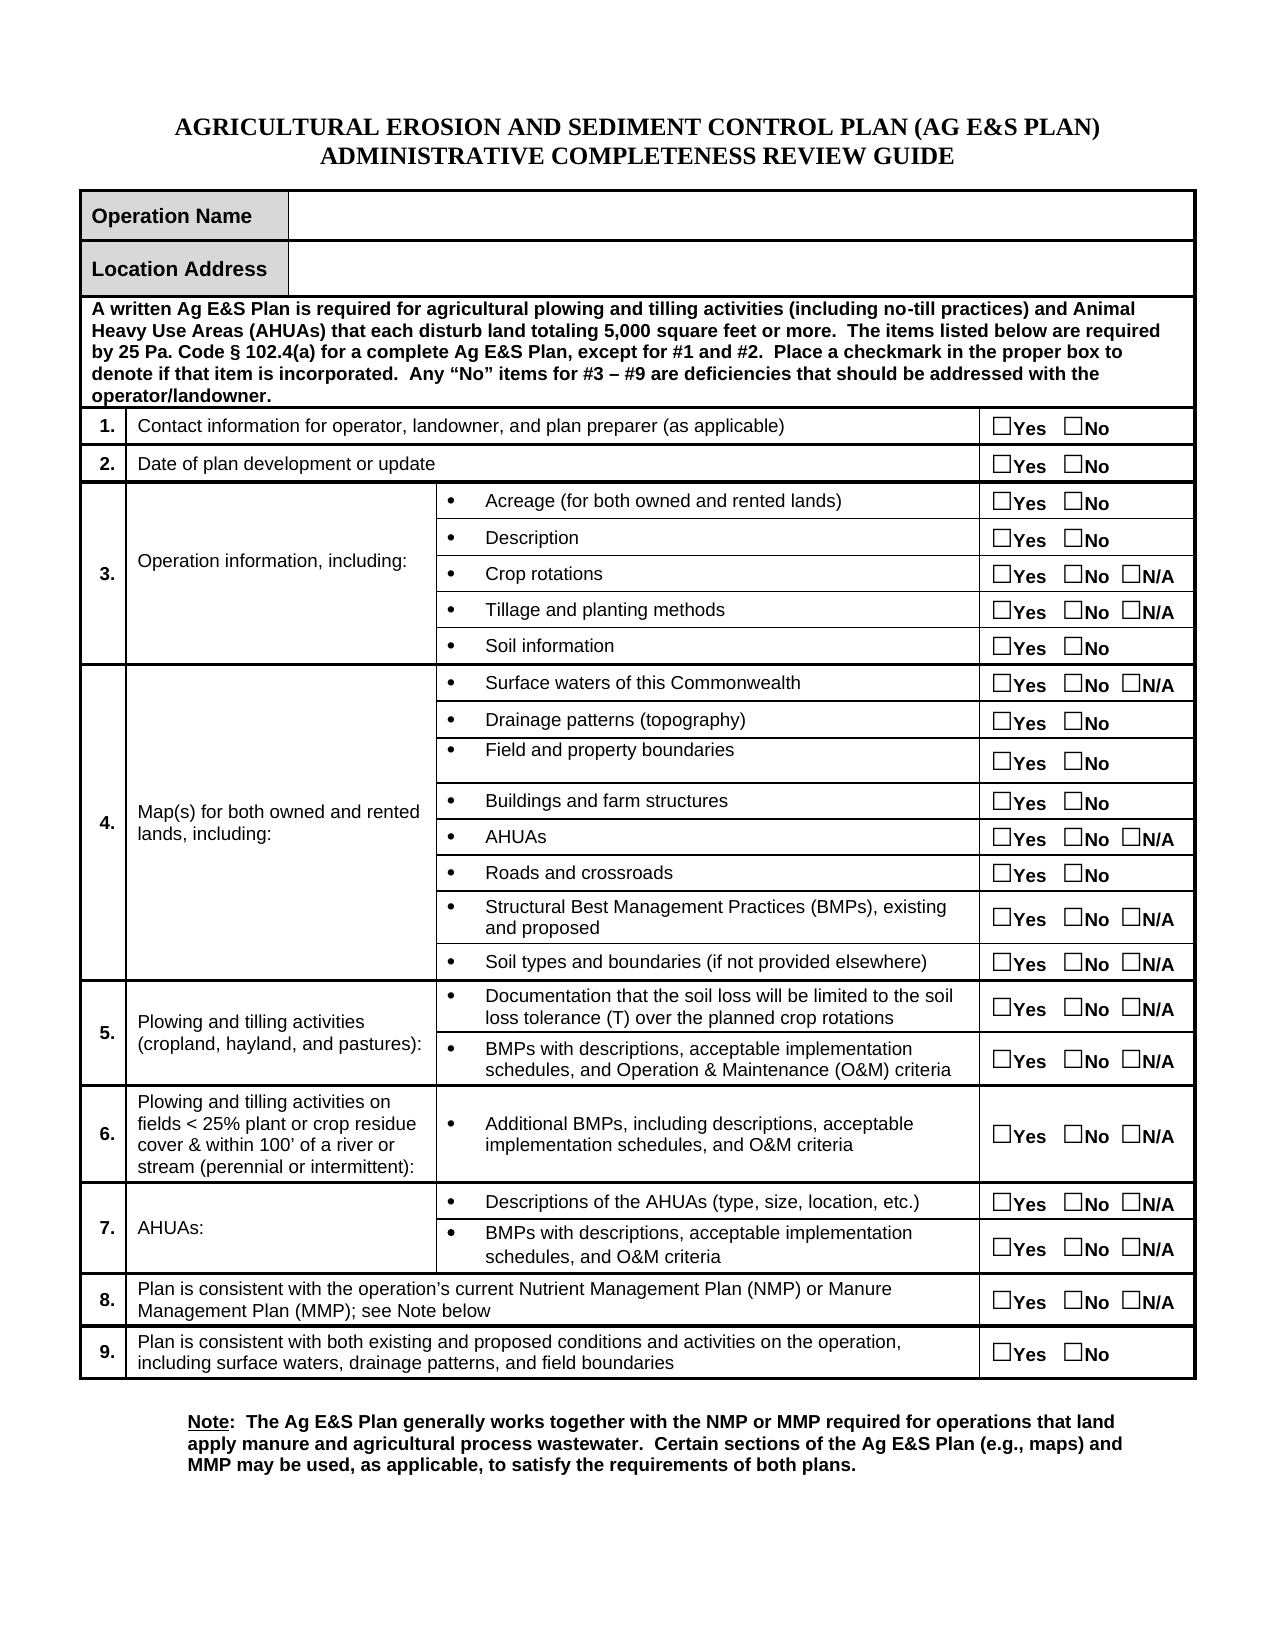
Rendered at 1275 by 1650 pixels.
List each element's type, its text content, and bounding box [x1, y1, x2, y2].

table_cell Acreage (for both owned and rented lands) [437, 484, 979, 517]
table_cell Buildings and farm structures [437, 784, 979, 818]
table_cell Yes No N/A [980, 1275, 1193, 1324]
table_cell 9. [82, 1328, 125, 1377]
table_cell 1. [82, 409, 125, 443]
table_cell Crop rotations [437, 556, 979, 591]
table_cell Location Address [82, 242, 288, 295]
table_cell 5. [82, 982, 125, 1084]
table_cell Surface waters of this Commonwealth [437, 666, 979, 700]
table_cell 7. [82, 1184, 125, 1272]
table_cell Plan is consistent with both existing and proposed conditions and activities on the operation, including surface waters, drainage patterns, and field boundaries [127, 1328, 979, 1377]
table_cell 8. [82, 1275, 125, 1324]
table_cell Plowing and tilling activities on fields < 25% plant or crop residue cover & within 100’ of a river or stream (perennial or intermittent): [127, 1087, 436, 1181]
table_header [289, 192, 1193, 239]
table_cell Yes No N/A [980, 944, 1193, 979]
table_cell Yes No [980, 628, 1193, 663]
table_cell Soil types and boundaries (if not provided elsewhere) [437, 944, 979, 979]
table_cell Description [437, 519, 979, 555]
table_cell Yes No N/A [980, 1220, 1193, 1272]
table_cell Map(s) for both owned and rented lands, including: [127, 666, 436, 979]
table_cell Structural Best Management Practices (BMPs), existing and proposed [437, 892, 979, 943]
table_cell Tillage and planting methods [437, 592, 979, 627]
table_header Operation Name [82, 192, 288, 239]
table_cell Operation information, including: [127, 484, 436, 663]
table_cell Field and property boundaries [437, 739, 979, 782]
table_cell Yes No N/A [980, 592, 1193, 627]
table_cell A written Ag E&S Plan is required for agricultural plowing and tilling activities (including no-till practices) and Animal Heavy Use Areas (AHUAs) that each disturb land totaling 5,000 square feet or more. The items listed below are required by 25 Pa. Code § 102.4(a) for a complete Ag E&S Plan, except for #1 and #2. Place a checkmark in the proper box to denote if that item is incorporated. Any “No” items for #3 – #9 are deficiencies that should be addressed with the operator/landowner. [82, 298, 1193, 406]
table_cell Plan is consistent with the operation’s current Nutrient Management Plan (NMP) or Manure Management Plan (MMP); see Note below [127, 1275, 979, 1324]
table_cell Yes No N/A [980, 982, 1193, 1031]
table_cell Yes No N/A [980, 1087, 1193, 1181]
table_cell Yes No N/A [980, 820, 1193, 854]
table_cell Roads and crossroads [437, 856, 979, 890]
table_cell Yes No N/A [980, 666, 1193, 700]
table_cell Yes No [980, 856, 1193, 890]
table_cell [289, 242, 1193, 295]
table_cell 6. [82, 1087, 125, 1181]
table_cell Contact information for operator, landowner, and plan preparer (as applicable) [127, 409, 979, 443]
table_cell 3. [82, 484, 125, 663]
table_cell Yes No [980, 484, 1193, 517]
table_cell Yes No N/A [980, 1033, 1193, 1084]
table_cell Additional BMPs, including descriptions, acceptable implementation schedules, and O&M criteria [437, 1087, 979, 1181]
table_cell 4. [82, 666, 125, 979]
table_cell Descriptions of the AHUAs (type, size, location, etc.) [437, 1184, 979, 1218]
text Note: The Ag E&S Plan generally works together with the NMP or MMP required for operations that land apply manure and agricultural process wastewater. Certain sections of the Ag E&S Plan (e.g., maps) and MMP may be used, as applicable, to satisfy the requirements of both plans. [187, 1411, 1162, 1476]
table_cell Yes No [980, 409, 1193, 443]
table_cell Yes No N/A [980, 556, 1193, 591]
table_cell Yes No [980, 702, 1193, 737]
table_cell Documentation that the soil loss will be limited to the soil loss tolerance (T) over the planned crop rotations [437, 982, 979, 1031]
table_cell BMPs with descriptions, acceptable implementation schedules, and O&M criteria [437, 1220, 979, 1272]
table_cell Yes No [980, 739, 1193, 782]
table_cell Yes No [980, 1328, 1193, 1377]
subtitle ADMINISTRATIVE COMPLETENESS REVIEW GUIDE [112, 141, 1162, 170]
table_cell AHUAs [437, 820, 979, 854]
table_cell 2. [82, 446, 125, 480]
table_cell Yes No N/A [980, 1184, 1193, 1218]
table_cell AHUAs: [127, 1184, 436, 1272]
table_cell BMPs with descriptions, acceptable implementation schedules, and Operation & Maintenance (O&M) criteria [437, 1033, 979, 1084]
table_cell Drainage patterns (topography) [437, 702, 979, 737]
text AGRICULTURAL EROSION AND SEDIMENT CONTROL PLAN (AG E&S PLAN) [112, 112, 1162, 141]
table_cell Date of plan development or update [127, 446, 979, 480]
table_cell Yes No [980, 784, 1193, 818]
table_cell Yes No [980, 446, 1193, 480]
table_cell Plowing and tilling activities (cropland, hayland, and pastures): [127, 982, 436, 1084]
table_cell Soil information [437, 628, 979, 663]
table_cell Yes No [980, 519, 1193, 555]
table_cell Yes No N/A [980, 892, 1193, 943]
